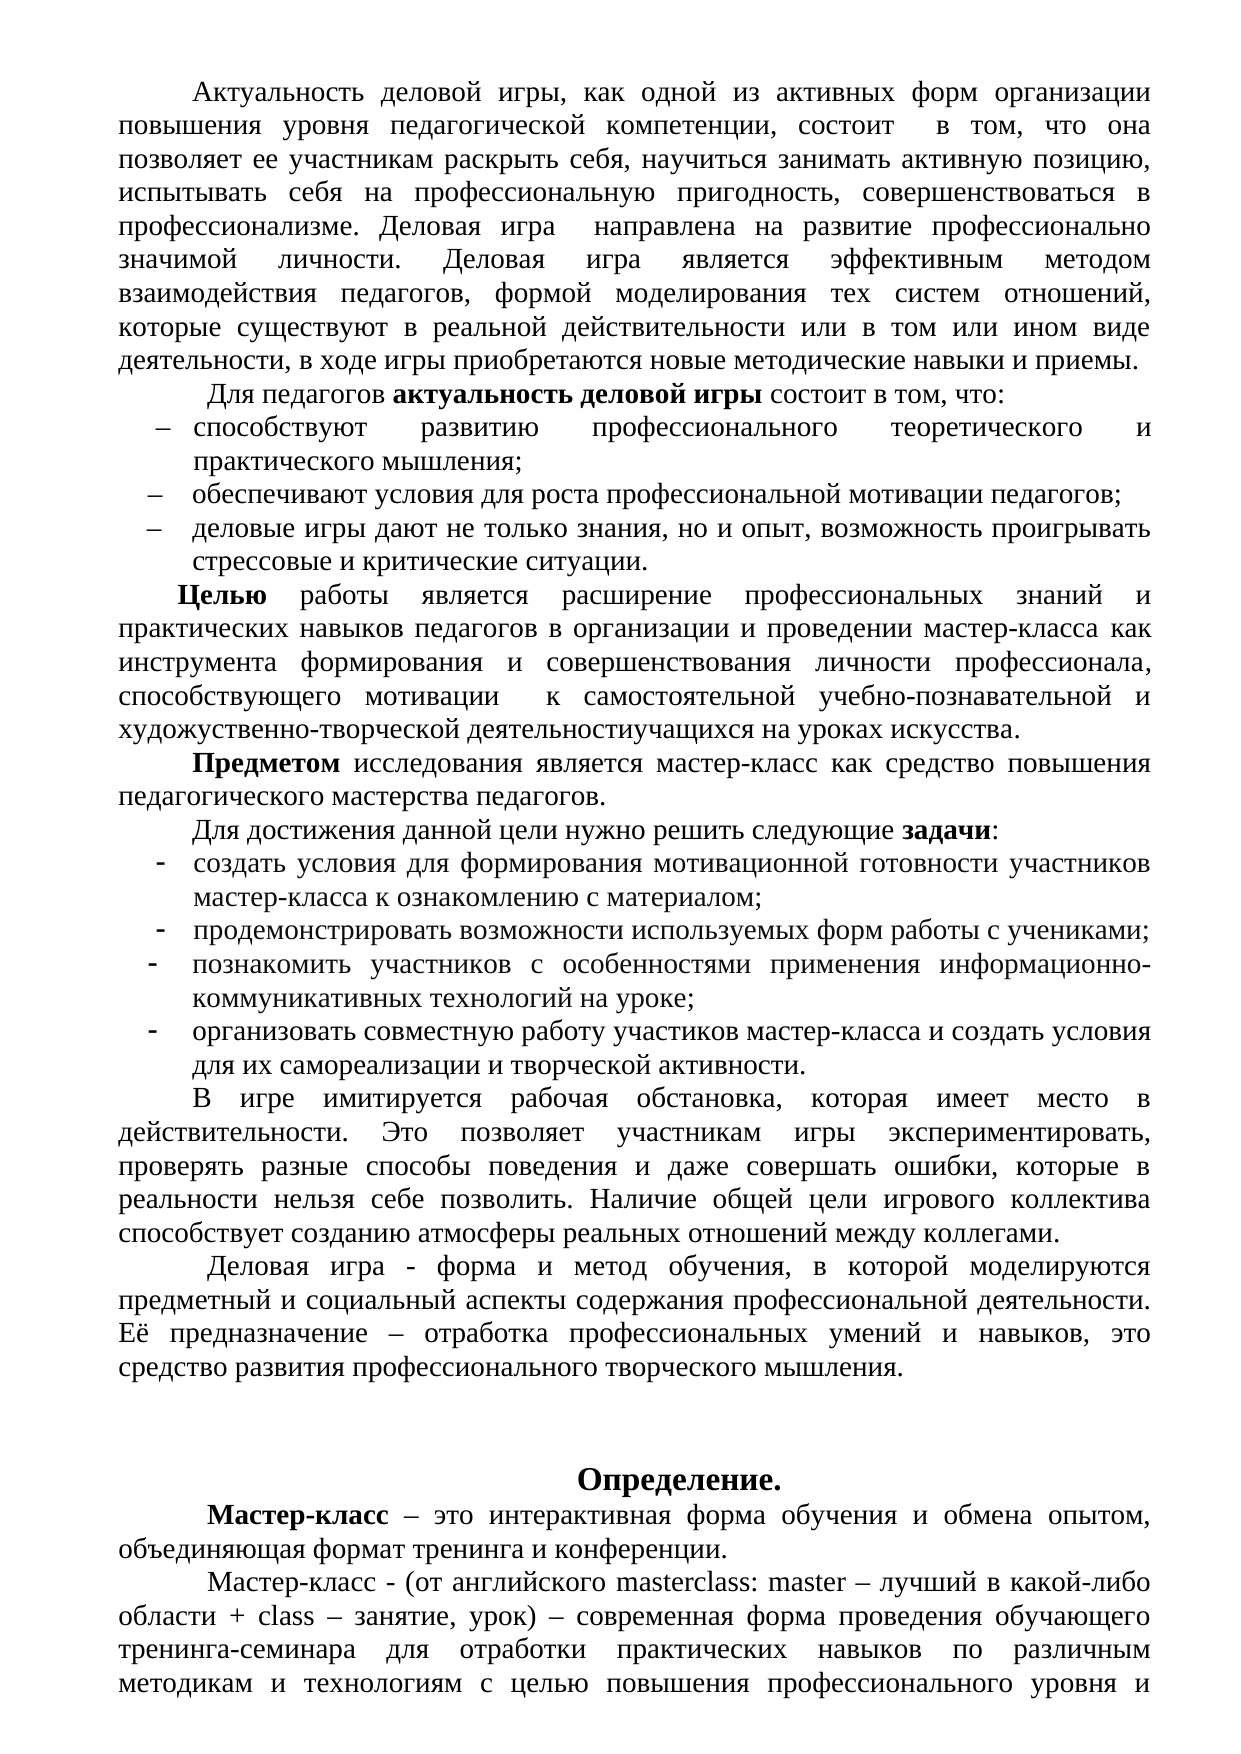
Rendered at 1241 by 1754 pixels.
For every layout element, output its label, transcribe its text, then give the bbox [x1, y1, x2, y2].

list способствуют развитию профессионального теоретического и практического мышления; [156, 409, 1152, 476]
text Целью работы является расширение профессиональных знаний и практических навыков педагогов в организации и проведении мастер-класса как инструмента формирования и совершенствования личности профессионала, способствующего мотивации к самостоятельной учебно-познавательной и художуственно-творческой деятельностиучащихся на уроках искусства. [118, 577, 1152, 745]
text Предметом исследования является мастер-класс как средство повышения педагогического мастерства педагогов. [118, 745, 1152, 812]
list создать условия для формирования мотивационной готовности участников мастер-класса к ознакомлению с материалом; [156, 845, 1152, 912]
text Актуальность деловой игры, как одной из активных форм организации повышения уровня педагогической компетенции, состоит в том, что она позволяет ее участникам раскрыть себя, научиться занимать активную позицию, испытывать себя на профессиональную пригодность, совершенствоваться в профессионализме. Деловая игра направлена на развитие профессионально значимой личности. Деловая игра является эффективным методом взаимодействия педагогов, формой моделирования тех систем отношений, которые существуют в реальной действительности или в том или ином виде деятельности, в ходе игры приобретаются новые методические навыки и приемы. [118, 74, 1152, 376]
list деловые игры дают не только знания, но и опыт, возможность проигрывать стрессовые и критические ситуации. [147, 510, 1152, 577]
text Определение. [118, 1459, 1152, 1497]
text Деловая игра - форма и метод обучения, в которой моделируются предметный и социальный аспекты содержания профессиональной деятельности. Её предназначение – отработка профессиональных умений и навыков, это средство развития профессионального творческого мышления. [118, 1248, 1152, 1382]
list обеспечивают условия для роста профессиональной мотивации педагогов; [148, 476, 1152, 510]
list познакомить участников с особенностями применения информационно-коммуникативных технологий на уроке; [148, 946, 1152, 1013]
text Мастер-класс – это интерактивная форма обучения и обмена опытом, объединяющая формат тренинга и конференции. [118, 1497, 1152, 1564]
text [118, 1564, 1152, 1699]
text В игре имитируется рабочая обстановка, которая имеет место в действительности. Это позволяет участникам игры экспериментировать, проверять разные способы поведения и даже совершать ошибки, которые в реальности нельзя себе позволить. Наличие общей цели игрового коллектива способствует созданию атмосферы реальных отношений между коллегами. [118, 1081, 1152, 1248]
text Для педагогов актуальность деловой игры состоит в том, что: [118, 376, 1152, 409]
list организовать совместную работу участиков мастер-класса и создать условия для их самореализации и творческой активности. [148, 1013, 1152, 1081]
list продемонстрировать возможности используемых форм работы с учениками; [156, 912, 1152, 946]
text Для достижения данной цели нужно решить следующие задачи: [118, 812, 1152, 845]
